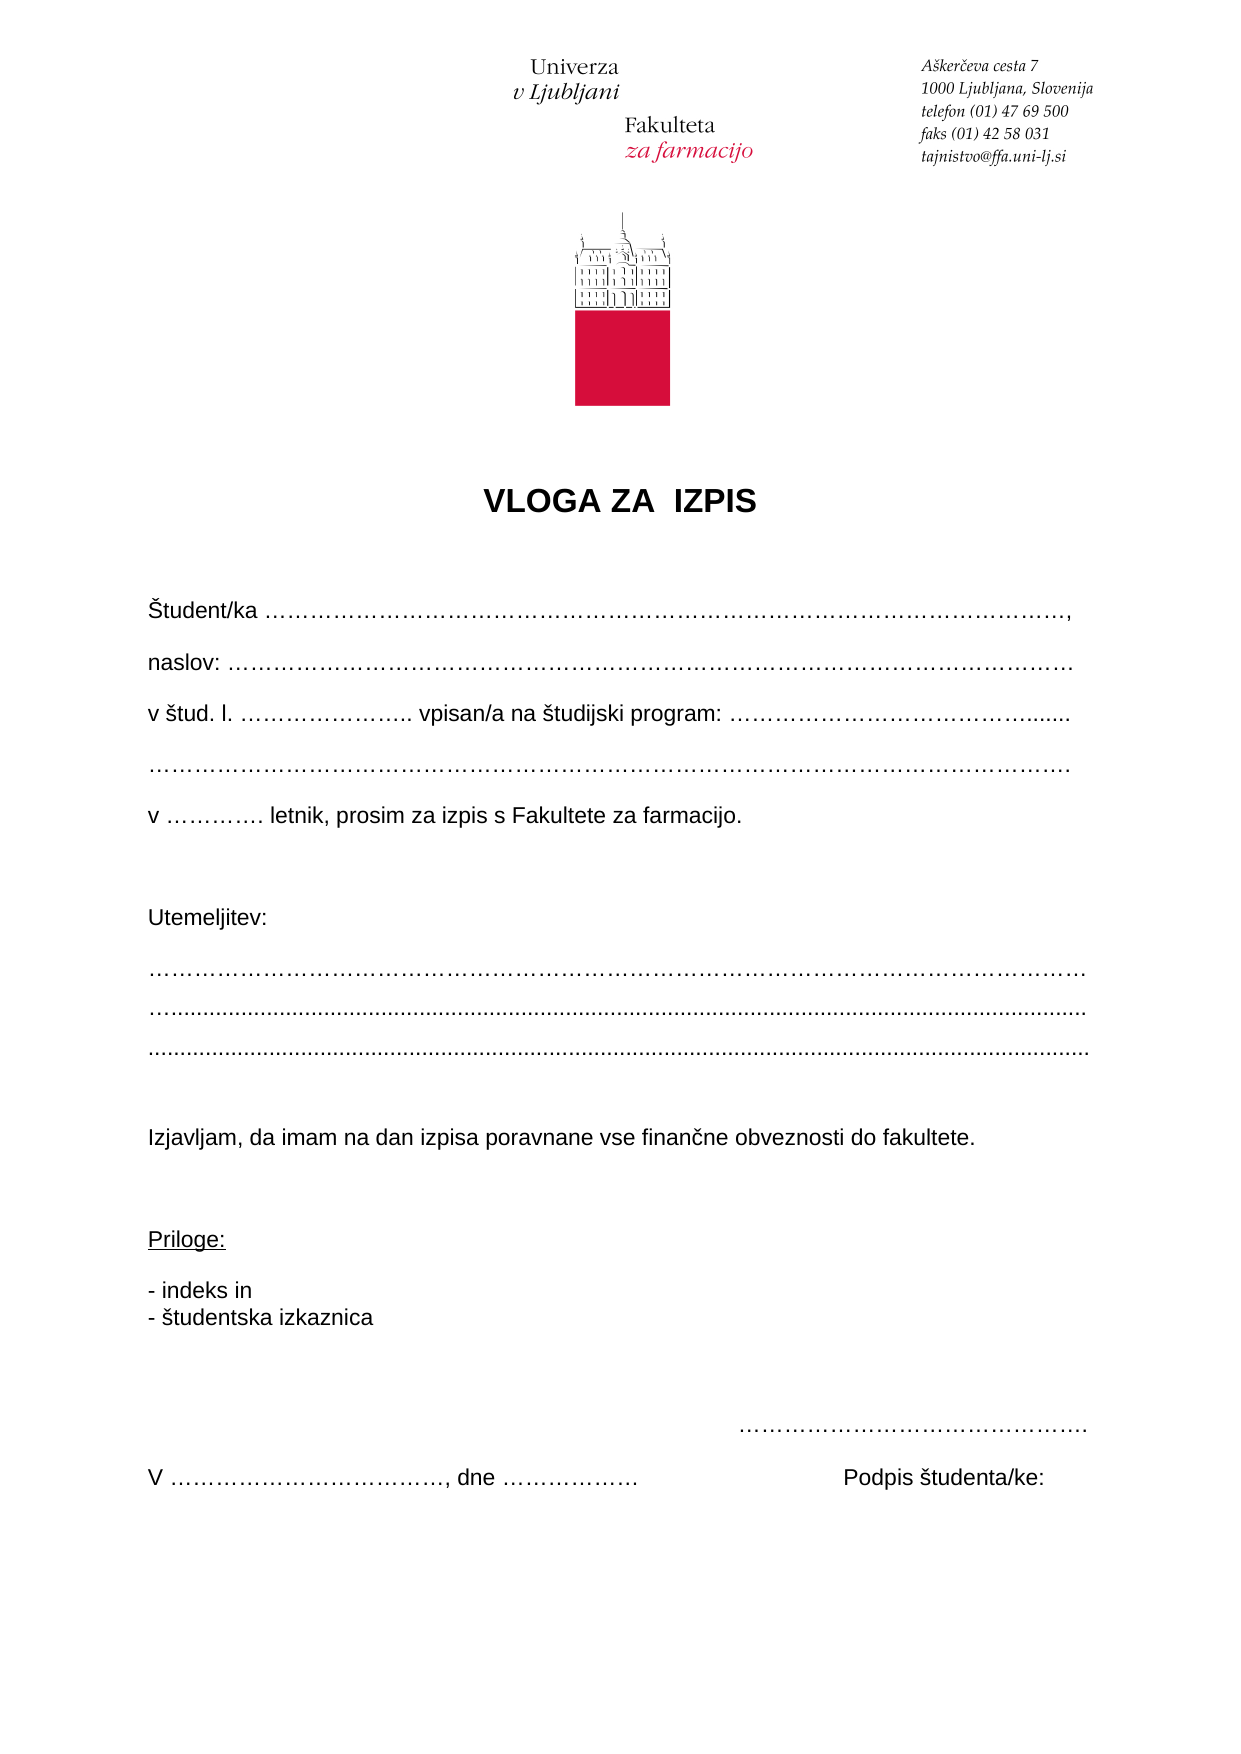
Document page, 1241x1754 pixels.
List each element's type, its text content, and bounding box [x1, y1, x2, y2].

text naslov: ………………………………………………………………………………………………… [148, 648, 1093, 675]
text V ………………………………, dne ……………… Podpis študenta/ke: [148, 1463, 1093, 1490]
text - študentska izkaznica [148, 1304, 1093, 1330]
text - indeks in [148, 1277, 1093, 1304]
picture [513, 59, 1093, 406]
text Utemeljitev: [148, 904, 1093, 930]
text v …………. letnik, prosim za izpis s Fakultete za farmacijo. [148, 802, 1093, 828]
text ………………………………………. [148, 1383, 1093, 1437]
text Priloge: [148, 1226, 1093, 1253]
text Študent/ka ……………………………………………………………………………………………, [148, 597, 1093, 624]
text Izjavljam, da imam na dan izpisa poravnane vse finančne obveznosti do fakultete. [148, 1124, 1093, 1151]
text v štud. l. ………………….. vpisan/a na študijski program: …………………………………....... [148, 699, 1093, 726]
text ……………………………………………………………………………………………………………….................................................................................................................................................................................................................................................................................................... [148, 955, 1093, 1060]
text …………………………………………………………………………………………………………. [148, 751, 1093, 777]
text VLOGA ZA IZPIS [148, 481, 1093, 520]
